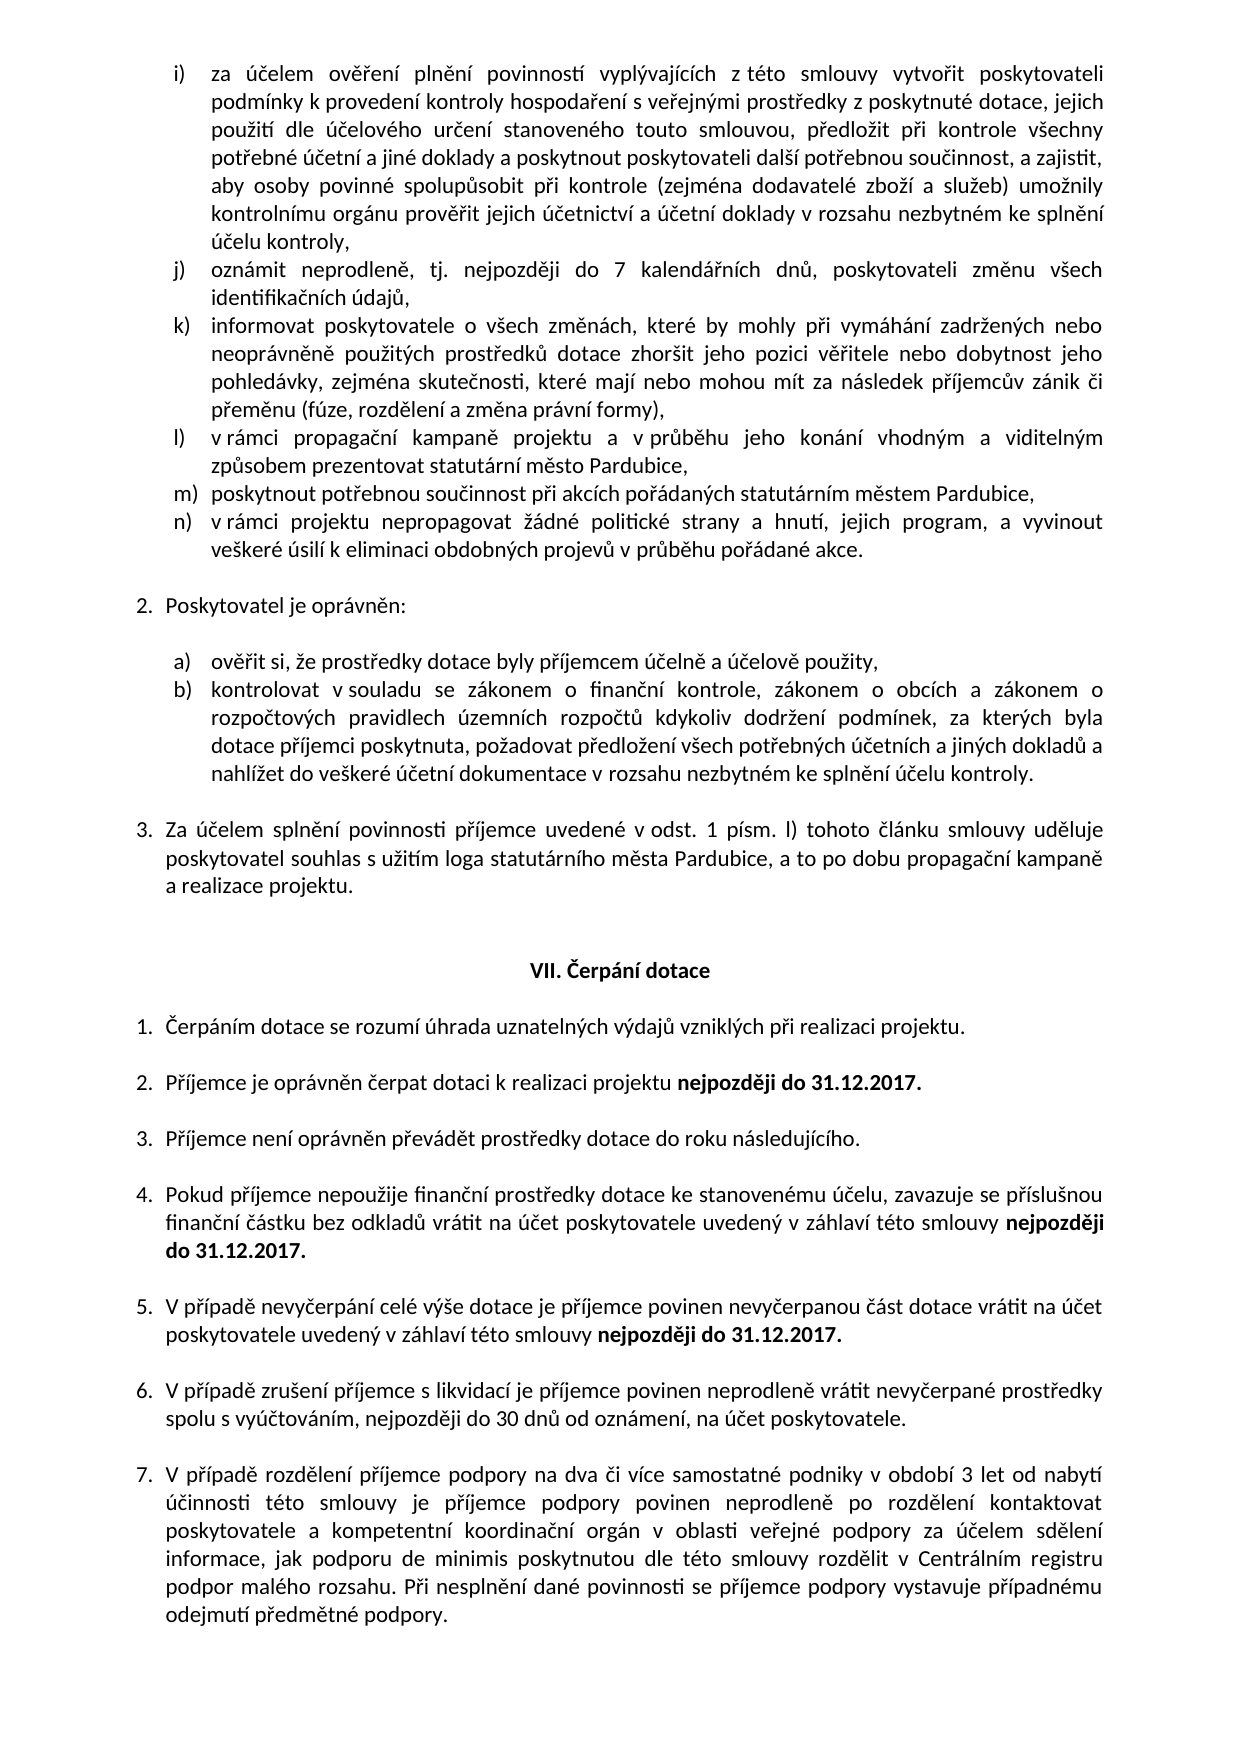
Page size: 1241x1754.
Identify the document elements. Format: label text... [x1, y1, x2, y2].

list za účelem ověření plnění povinností vyplývajících z této smlouvy vytvořit poskytovateli podmínky k provedení kontroly hospodaření s veřejnými prostředky z poskytnuté dotace, jejich použití dle účelového určení stanoveného touto smlouvou, předložit při kontrole všechny potřebné účetní a jiné doklady a poskytnout poskytovateli další potřebnou součinnost, a zajistit, aby osoby povinné spolupůsobit při kontrole (zejména dodavatelé zboží a služeb) umožnily kontrolnímu orgánu prověřit jejich účetnictví a účetní doklady v rozsahu nezbytném ke splnění účelu kontroly, [173, 59, 1104, 255]
list Příjemce není oprávněn převádět prostředky dotace do roku následujícího. [136, 1124, 1104, 1152]
list V případě zrušení příjemce s likvidací je příjemce povinen neprodleně vrátit nevyčerpané prostředky spolu s vyúčtováním, nejpozději do 30 dnů od oznámení, na účet poskytovatele. [136, 1376, 1104, 1432]
list kontrolovat v souladu se zákonem o finanční kontrole, zákonem o obcích a zákonem o rozpočtových pravidlech územních rozpočtů kdykoliv dodržení podmínek, za kterých byla dotace příjemci poskytnuta, požadovat předložení všech potřebných účetních a jiných dokladů a nahlížet do veškeré účetní dokumentace v rozsahu nezbytném ke splnění účelu kontroly. [173, 676, 1104, 788]
list Za účelem splnění povinnosti příjemce uvedené v odst. 1 písm. l) tohoto článku smlouvy uděluje poskytovatel souhlas s užitím loga statutárního města Pardubice, a to po dobu propagační kampaně a realizace projektu. [136, 816, 1104, 900]
list V případě rozdělení příjemce podpory na dva či více samostatné podniky v období 3 let od nabytí účinnosti této smlouvy je příjemce podpory povinen neprodleně po rozdělení kontaktovat poskytovatele a kompetentní koordinační orgán v oblasti veřejné podpory za účelem sdělení informace, jak podporu de minimis poskytnutou dle této smlouvy rozdělit v Centrálním registru podpor malého rozsahu. Při nesplnění dané povinnosti se příjemce podpory vystavuje případnému odejmutí předmětné podpory. [136, 1460, 1104, 1628]
list Čerpáním dotace se rozumí úhrada uznatelných výdajů vzniklých při realizaci projektu. [136, 1012, 1104, 1040]
text VII. Čerpání dotace [136, 956, 1104, 984]
list oznámit neprodleně, tj. nejpozději do 7 kalendářních dnů, poskytovateli změnu všech identifikačních údajů, [173, 255, 1104, 311]
list Příjemce je oprávněn čerpat dotaci k realizaci projektu nejpozději do 31.12.2017. [136, 1068, 1104, 1096]
list Poskytovatel je oprávněn: [136, 591, 1104, 619]
list Pokud příjemce nepoužije finanční prostředky dotace ke stanovenému účelu, zavazuje se příslušnou finanční částku bez odkladů vrátit na účet poskytovatele uvedený v záhlaví této smlouvy nejpozději do 31.12.2017. [136, 1180, 1104, 1264]
list ověřit si, že prostředky dotace byly příjemcem účelně a účelově použity, [173, 647, 1104, 676]
list v rámci projektu nepropagovat žádné politické strany a hnutí, jejich program, a vyvinout veškeré úsilí k eliminaci obdobných projevů v průběhu pořádané akce. [173, 507, 1104, 563]
list poskytnout potřebnou součinnost při akcích pořádaných statutárním městem Pardubice, [173, 479, 1104, 507]
list informovat poskytovatele o všech změnách, které by mohly při vymáhání zadržených nebo neoprávněně použitých prostředků dotace zhoršit jeho pozici věřitele nebo dobytnost jeho pohledávky, zejména skutečnosti, které mají nebo mohou mít za následek příjemcův zánik či přeměnu (fúze, rozdělení a změna právní formy), [173, 311, 1104, 423]
list v rámci propagační kampaně projektu a v průběhu jeho konání vhodným a viditelným způsobem prezentovat statutární město Pardubice, [173, 423, 1104, 479]
list V případě nevyčerpání celé výše dotace je příjemce povinen nevyčerpanou část dotace vrátit na účet poskytovatele uvedený v záhlaví této smlouvy nejpozději do 31.12.2017. [136, 1292, 1104, 1348]
